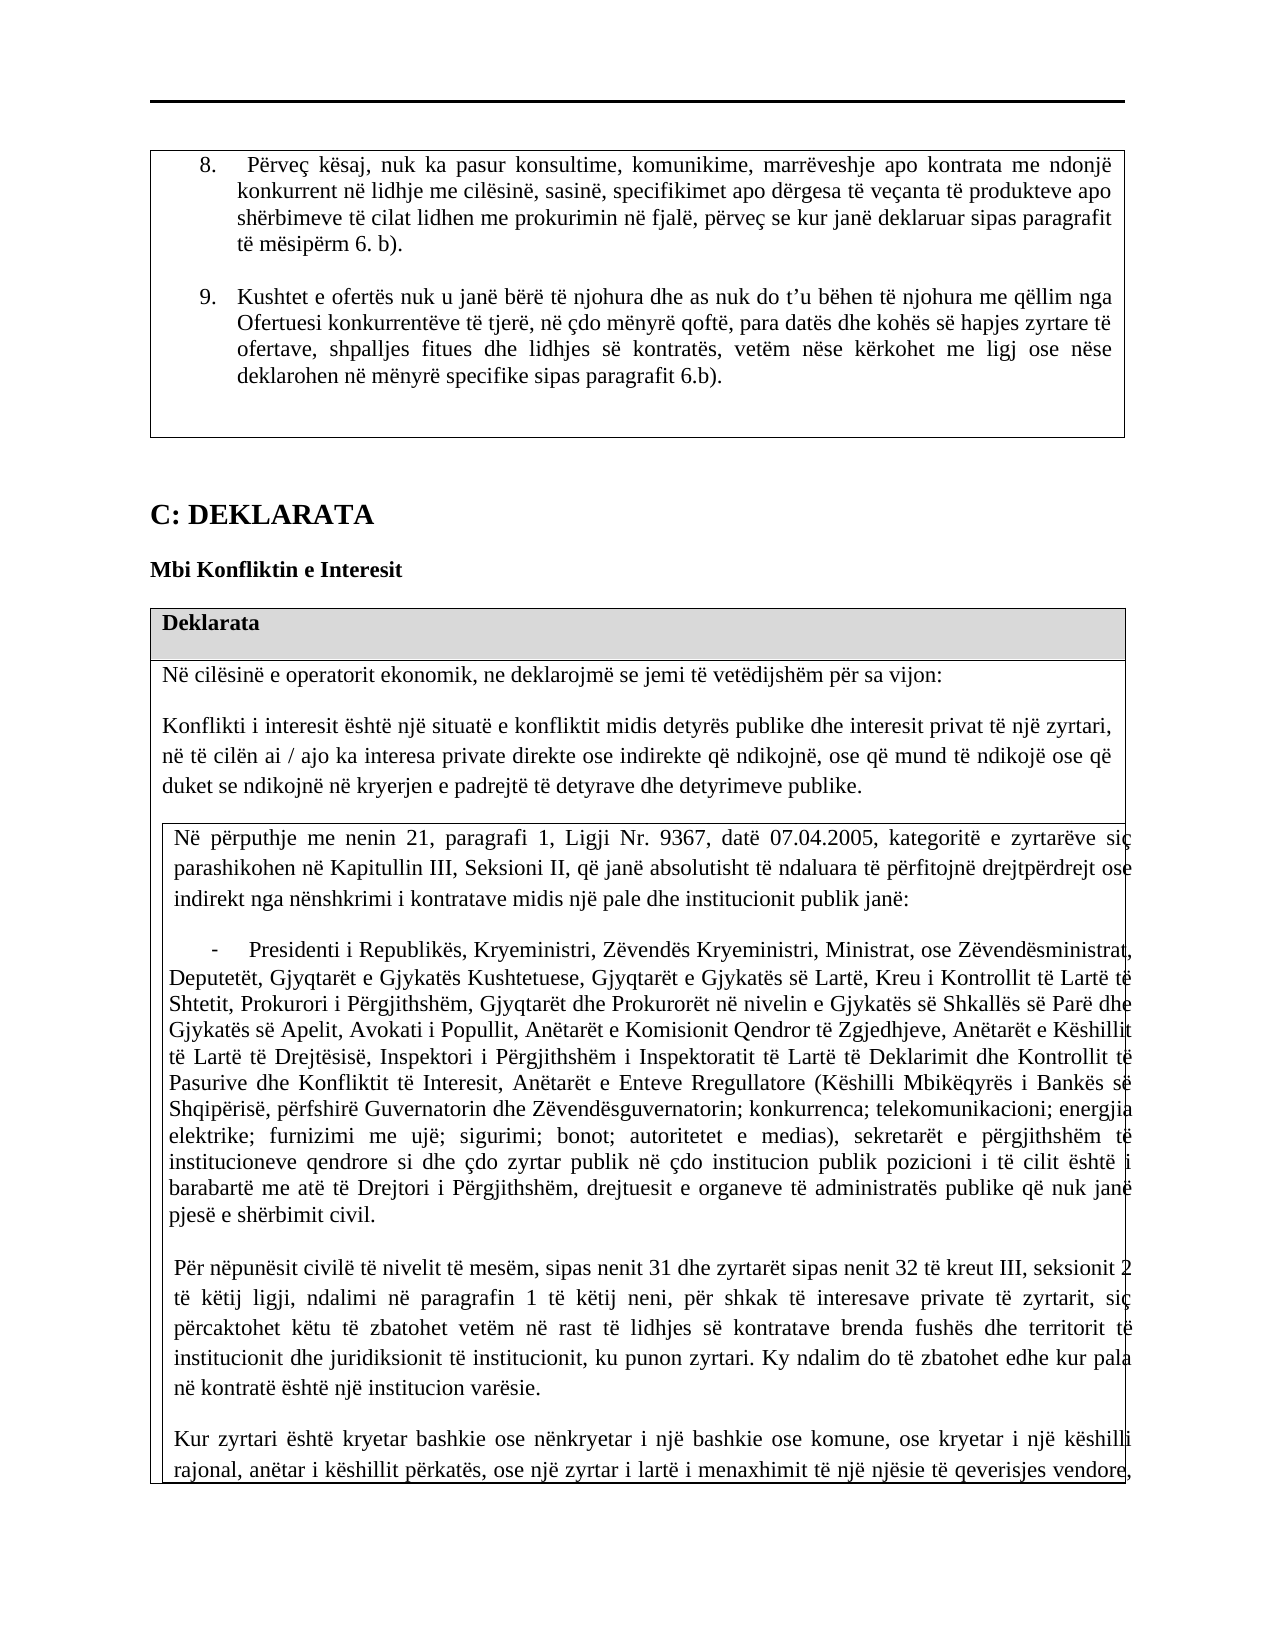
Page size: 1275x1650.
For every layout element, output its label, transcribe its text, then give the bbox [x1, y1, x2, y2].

text C: DEKLARATA [150, 497, 1125, 531]
text Mbi Konfliktin e Interesit [150, 556, 1125, 583]
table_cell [151, 661, 1125, 1483]
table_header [151, 151, 1124, 437]
table_header Deklarata [151, 609, 1125, 659]
